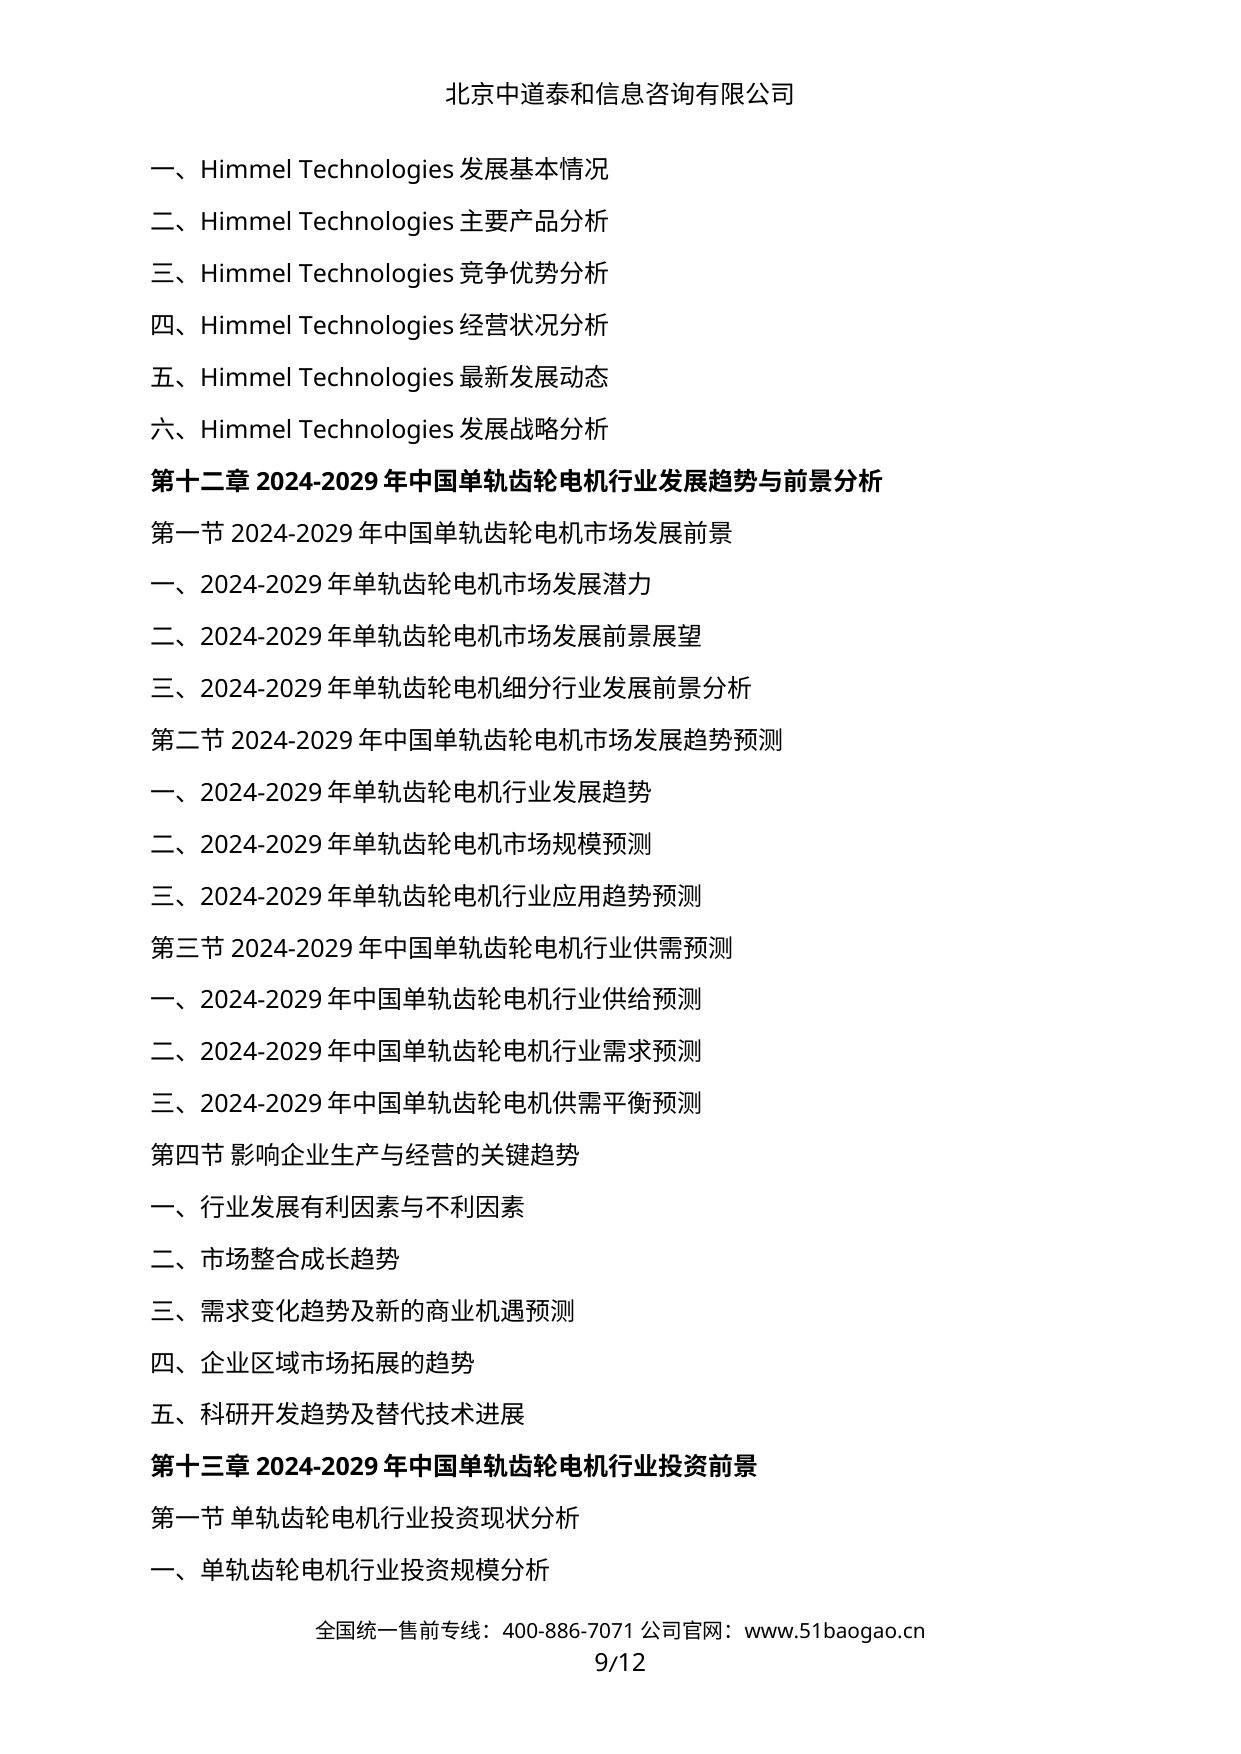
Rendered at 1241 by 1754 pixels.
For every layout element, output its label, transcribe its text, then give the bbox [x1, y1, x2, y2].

text 第三节 2024-2029年中国单轨齿轮电机行业供需预测 [150, 928, 1090, 964]
text 二、2024-2029年单轨齿轮电机市场发展前景展望 [150, 617, 1090, 653]
text 一、2024-2029年单轨齿轮电机行业发展趋势 [150, 772, 1090, 809]
text 五、科研开发趋势及替代技术进展 [150, 1395, 1090, 1431]
text 三、2024-2029年中国单轨齿轮电机供需平衡预测 [150, 1084, 1090, 1120]
text 第一节 单轨齿轮电机行业投资现状分析 [150, 1499, 1090, 1535]
text 四、企业区域市场拓展的趋势 [150, 1343, 1090, 1379]
text 六、Himmel Technologies发展战略分析 [150, 409, 1090, 446]
text 一、行业发展有利因素与不利因素 [150, 1187, 1090, 1224]
text 二、2024-2029年中国单轨齿轮电机行业需求预测 [150, 1032, 1090, 1068]
text 第四节 影响企业生产与经营的关键趋势 [150, 1136, 1090, 1172]
text 四、Himmel Technologies经营状况分析 [150, 306, 1090, 342]
text 五、Himmel Technologies最新发展动态 [150, 357, 1090, 394]
text 二、市场整合成长趋势 [150, 1239, 1090, 1276]
text 第一节 2024-2029年中国单轨齿轮电机市场发展前景 [150, 513, 1090, 549]
text 一、2024-2029年中国单轨齿轮电机行业供给预测 [150, 980, 1090, 1016]
text 一、2024-2029年单轨齿轮电机市场发展潜力 [150, 565, 1090, 601]
text 二、Himmel Technologies主要产品分析 [150, 202, 1090, 238]
text 第十三章 2024-2029年中国单轨齿轮电机行业投资前景 [150, 1447, 1090, 1483]
text 第二节 2024-2029年中国单轨齿轮电机市场发展趋势预测 [150, 721, 1090, 757]
text 三、2024-2029年单轨齿轮电机细分行业发展前景分析 [150, 669, 1090, 705]
text 一、单轨齿轮电机行业投资规模分析 [150, 1551, 1090, 1587]
text 第十二章 2024-2029年中国单轨齿轮电机行业发展趋势与前景分析 [150, 461, 1090, 497]
text 一、Himmel Technologies发展基本情况 [150, 150, 1090, 186]
text 三、Himmel Technologies竞争优势分析 [150, 254, 1090, 290]
text 三、需求变化趋势及新的商业机遇预测 [150, 1291, 1090, 1327]
text 二、2024-2029年单轨齿轮电机市场规模预测 [150, 824, 1090, 861]
text 三、2024-2029年单轨齿轮电机行业应用趋势预测 [150, 876, 1090, 912]
